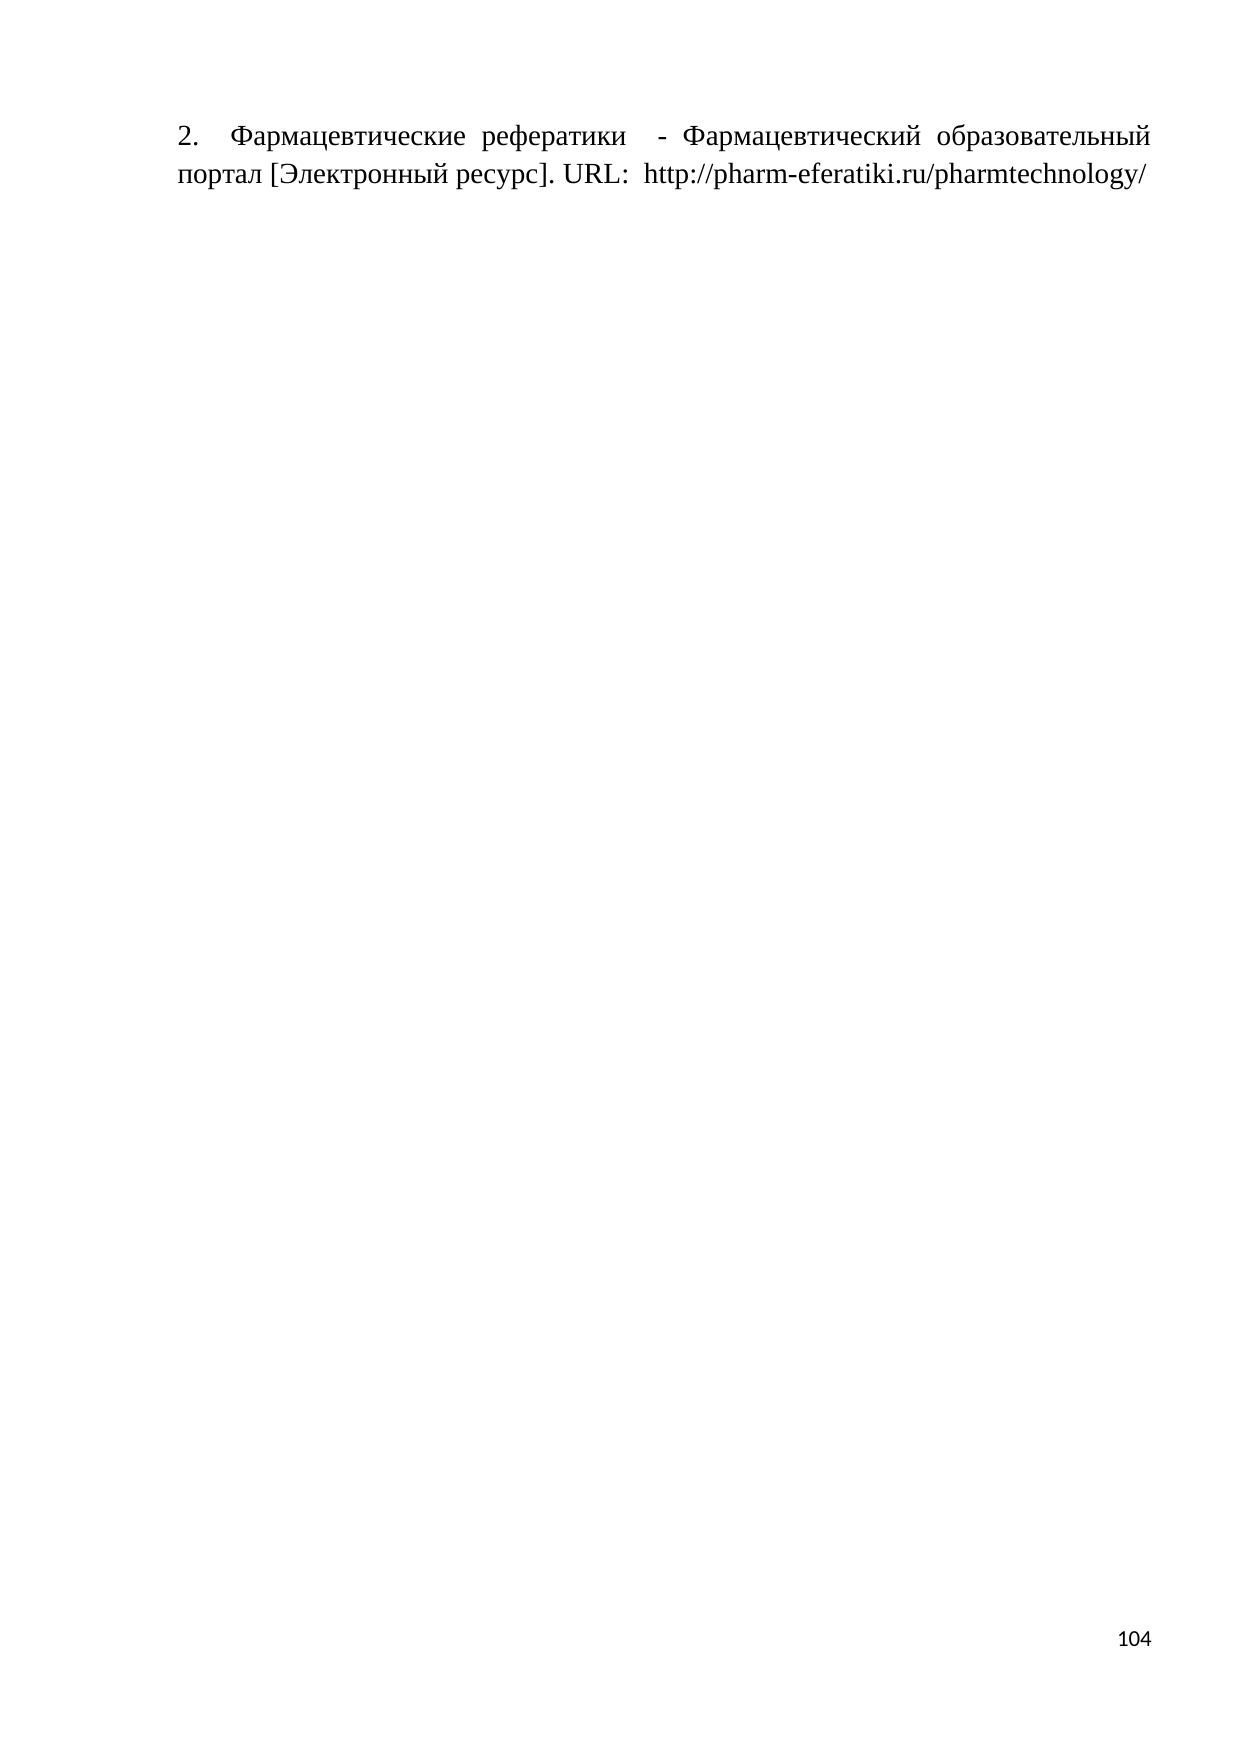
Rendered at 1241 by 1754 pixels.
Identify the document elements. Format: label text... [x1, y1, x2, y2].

text 2. Фармацевтические рефератики - Фармацевтический образовательный портал [Электронный ресурс]. URL: http://pharm-eferatiki.ru/pharmtechnology/ [177, 118, 1152, 190]
